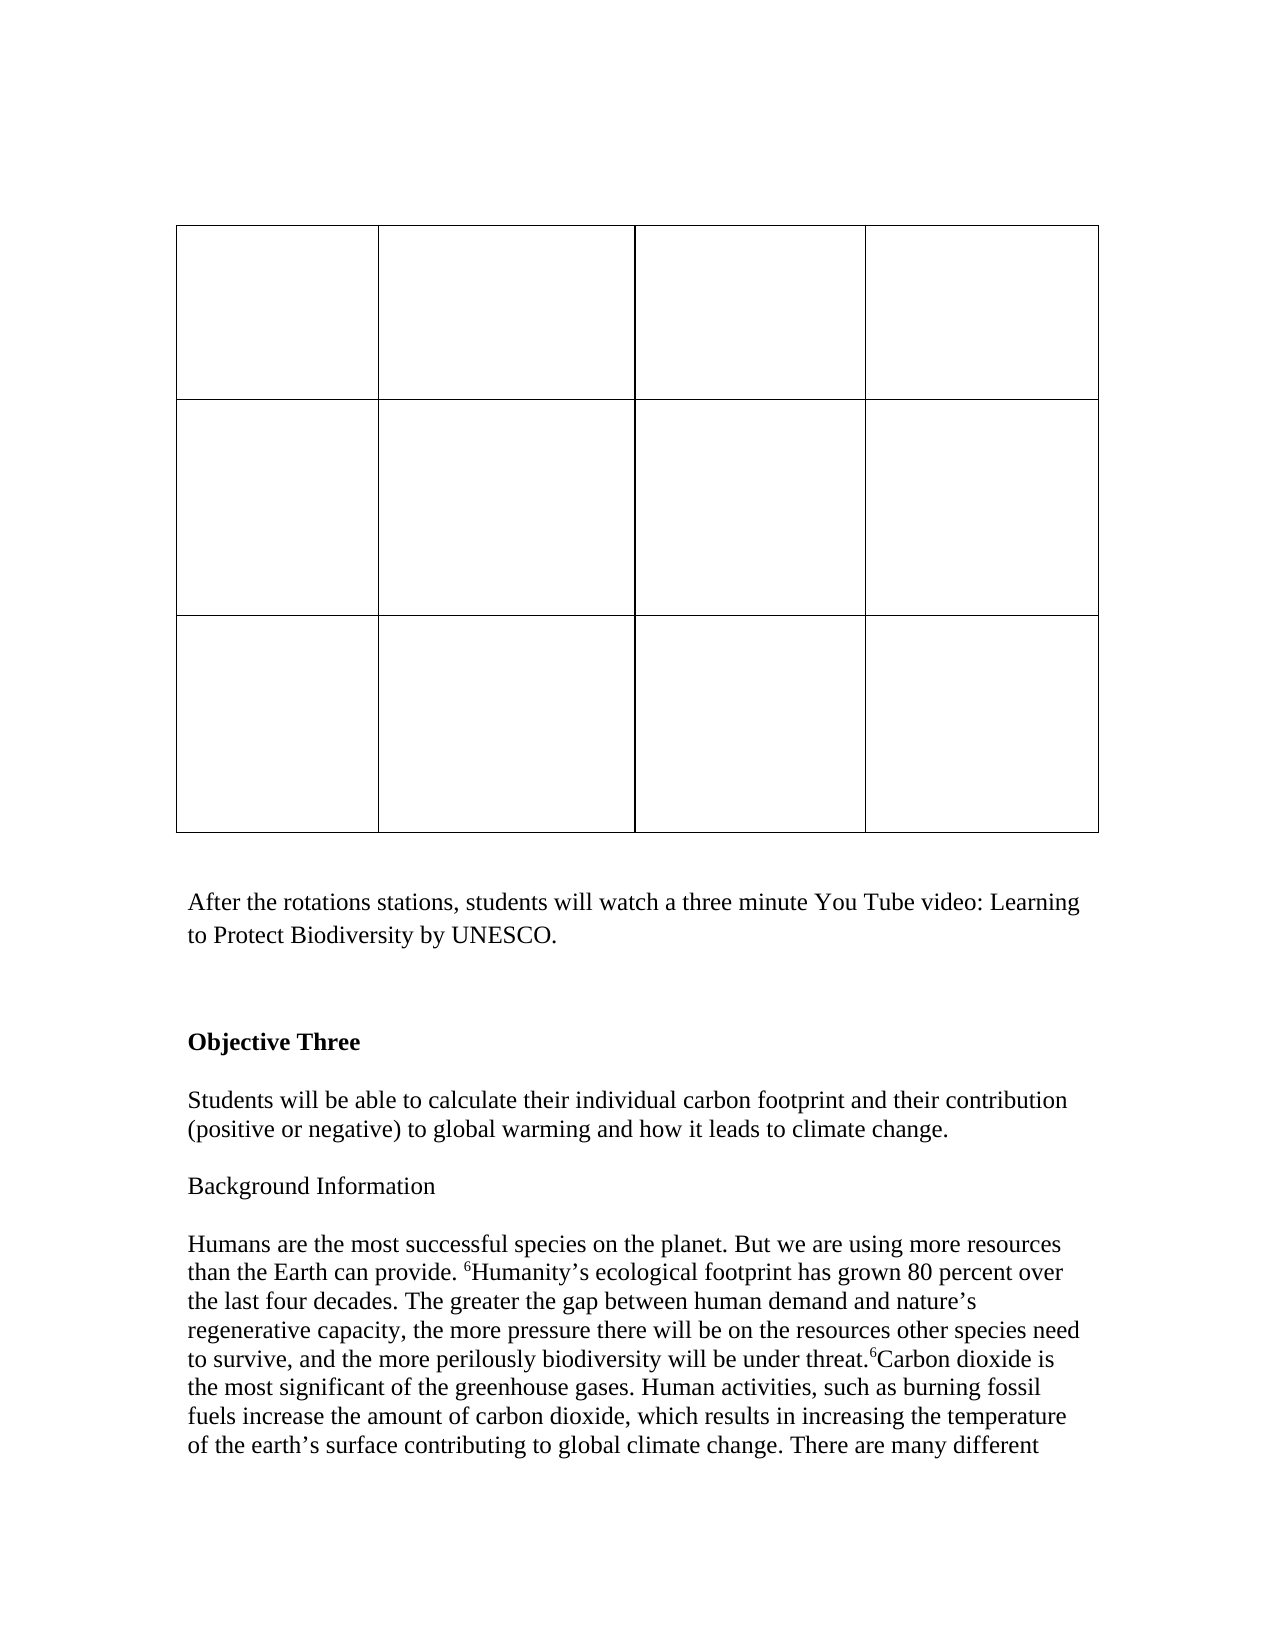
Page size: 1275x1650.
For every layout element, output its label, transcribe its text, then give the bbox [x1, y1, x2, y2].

table_cell [636, 226, 865, 398]
text Background Information [187, 1171, 1087, 1200]
table_cell [177, 400, 378, 615]
table_cell [636, 400, 865, 615]
table_cell [379, 226, 634, 398]
table_cell [177, 226, 378, 398]
table_cell [379, 400, 634, 615]
table_cell [177, 616, 378, 832]
text Students will be able to calculate their individual carbon footprint and their contribution (positive or negative) to global warming and how it leads to climate change. [187, 1085, 1087, 1142]
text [187, 1229, 1087, 1459]
table_cell [379, 616, 634, 832]
text Objective Three [187, 1027, 1087, 1056]
table_cell [866, 616, 1098, 832]
table_cell [636, 616, 865, 832]
table_cell [866, 226, 1098, 398]
text After the rotations stations, students will watch a three minute You Tube video: Learning to Protect Biodiversity by UNESCO. [187, 887, 1087, 948]
table_cell [866, 400, 1098, 615]
